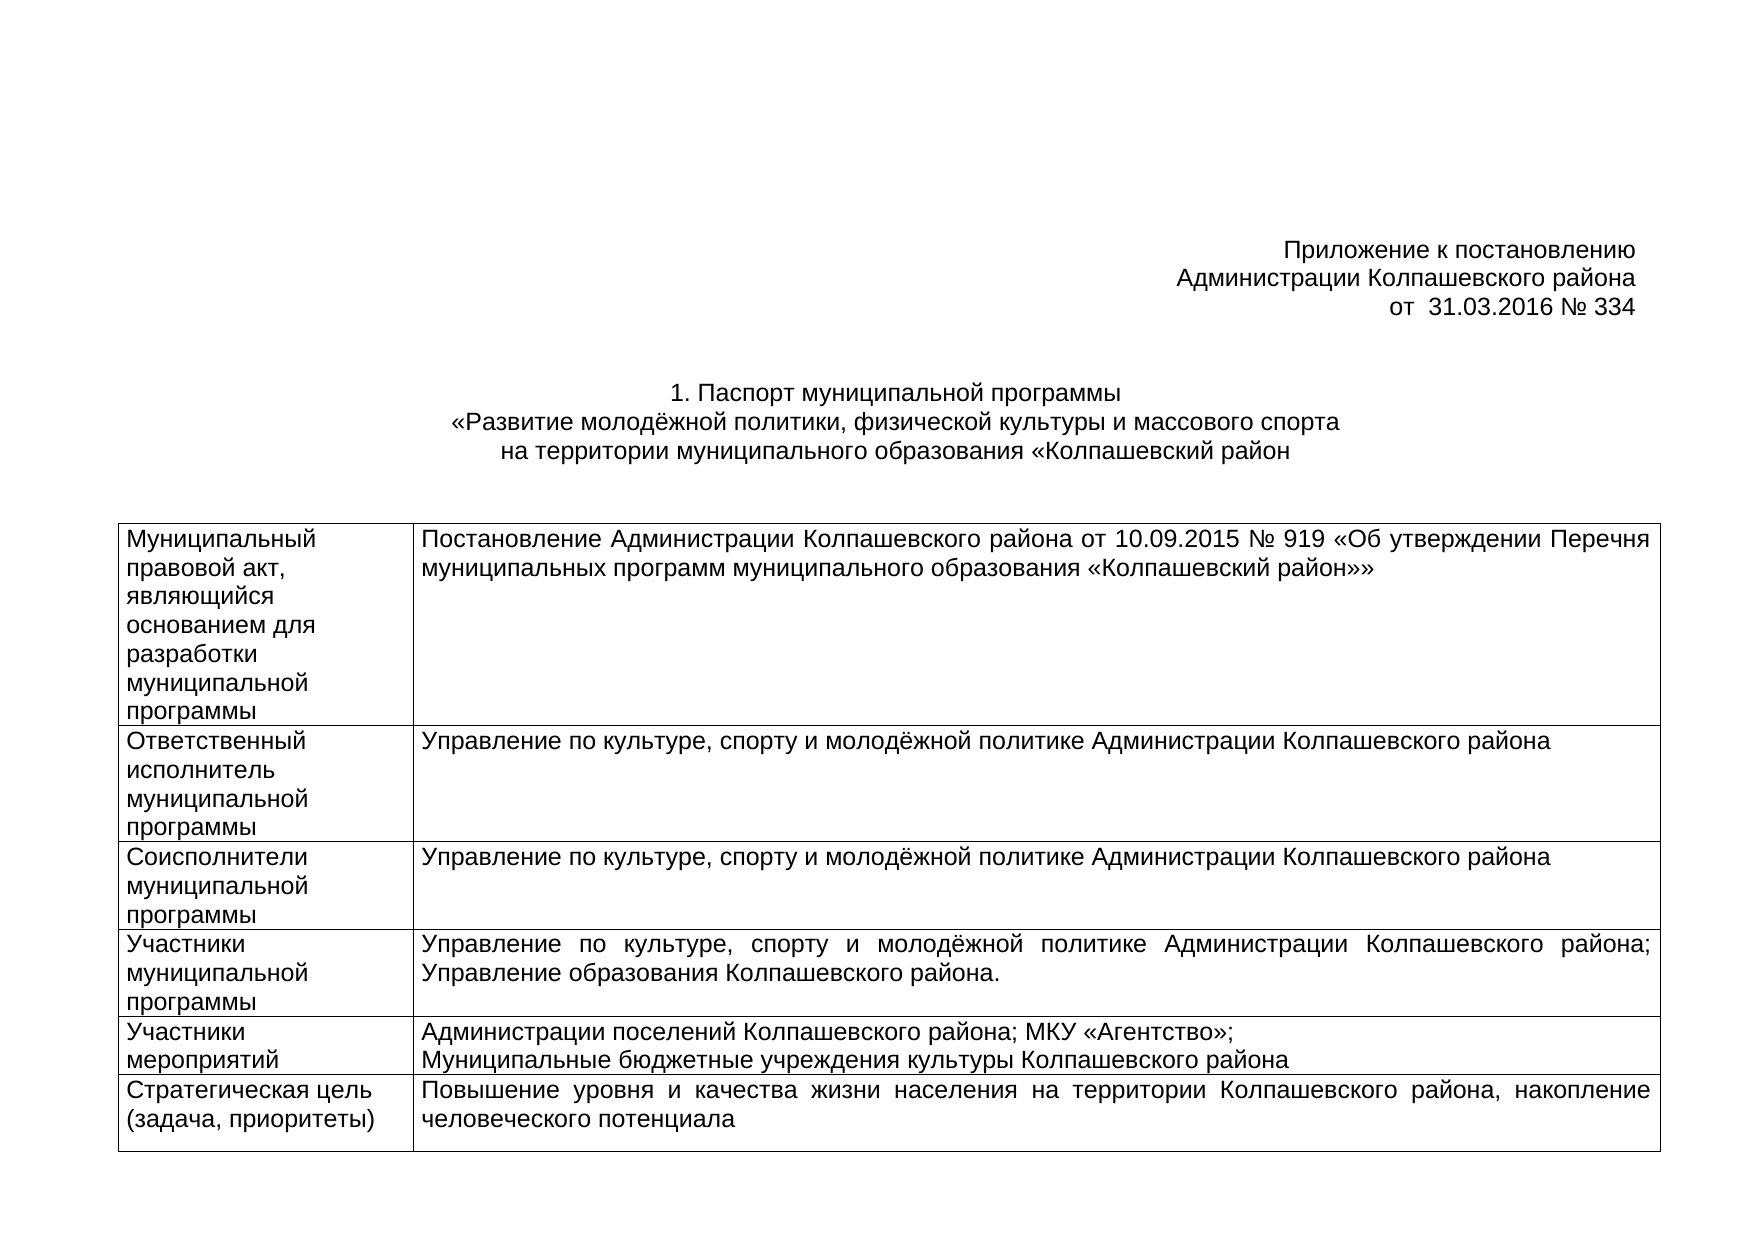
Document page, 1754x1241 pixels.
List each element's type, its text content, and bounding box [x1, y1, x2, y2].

table_cell Управление по культуре, спорту и молодёжной политике Администрации Колпашевского района; Управление образования Колпашевского района. [414, 930, 1660, 1016]
text Приложение к постановлению [118, 235, 1636, 263]
table_cell Ответственный исполнитель муниципальной программы [119, 726, 413, 841]
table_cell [119, 1075, 413, 1151]
table_cell Соисполнители муниципальной программы [119, 842, 413, 928]
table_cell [414, 1075, 1660, 1151]
table_header Муниципальный правовой акт, являющийся основанием для разработки муниципальной программы [119, 524, 413, 725]
table_cell Участники муниципальной программы [119, 930, 413, 1016]
table_header Постановление Администрации Колпашевского района от 10.09.2015 № 919 «Об утверждении Перечня муниципальных программ муниципального образования «Колпашевский район»» [414, 524, 1660, 725]
table_cell Управление по культуре, спорту и молодёжной политике Администрации Колпашевского района [414, 726, 1660, 841]
table_cell Участники мероприятий [119, 1017, 413, 1074]
text от 31.03.2016 № 334 [118, 292, 1636, 321]
text на территории муниципального образования «Колпашевский район [156, 436, 1636, 465]
table_cell Администрации поселений Колпашевского района; МКУ «Агентство»; Муниципальные бюджетные учреждения культуры Колпашевского района [414, 1017, 1660, 1074]
text «Развитие молодёжной политики, физической культуры и массового спорта [156, 407, 1636, 436]
text Администрации Колпашевского района [118, 263, 1636, 292]
table_cell Управление по культуре, спорту и молодёжной политике Администрации Колпашевского района [414, 842, 1660, 928]
text 1. Паспорт муниципальной программы [156, 378, 1636, 407]
